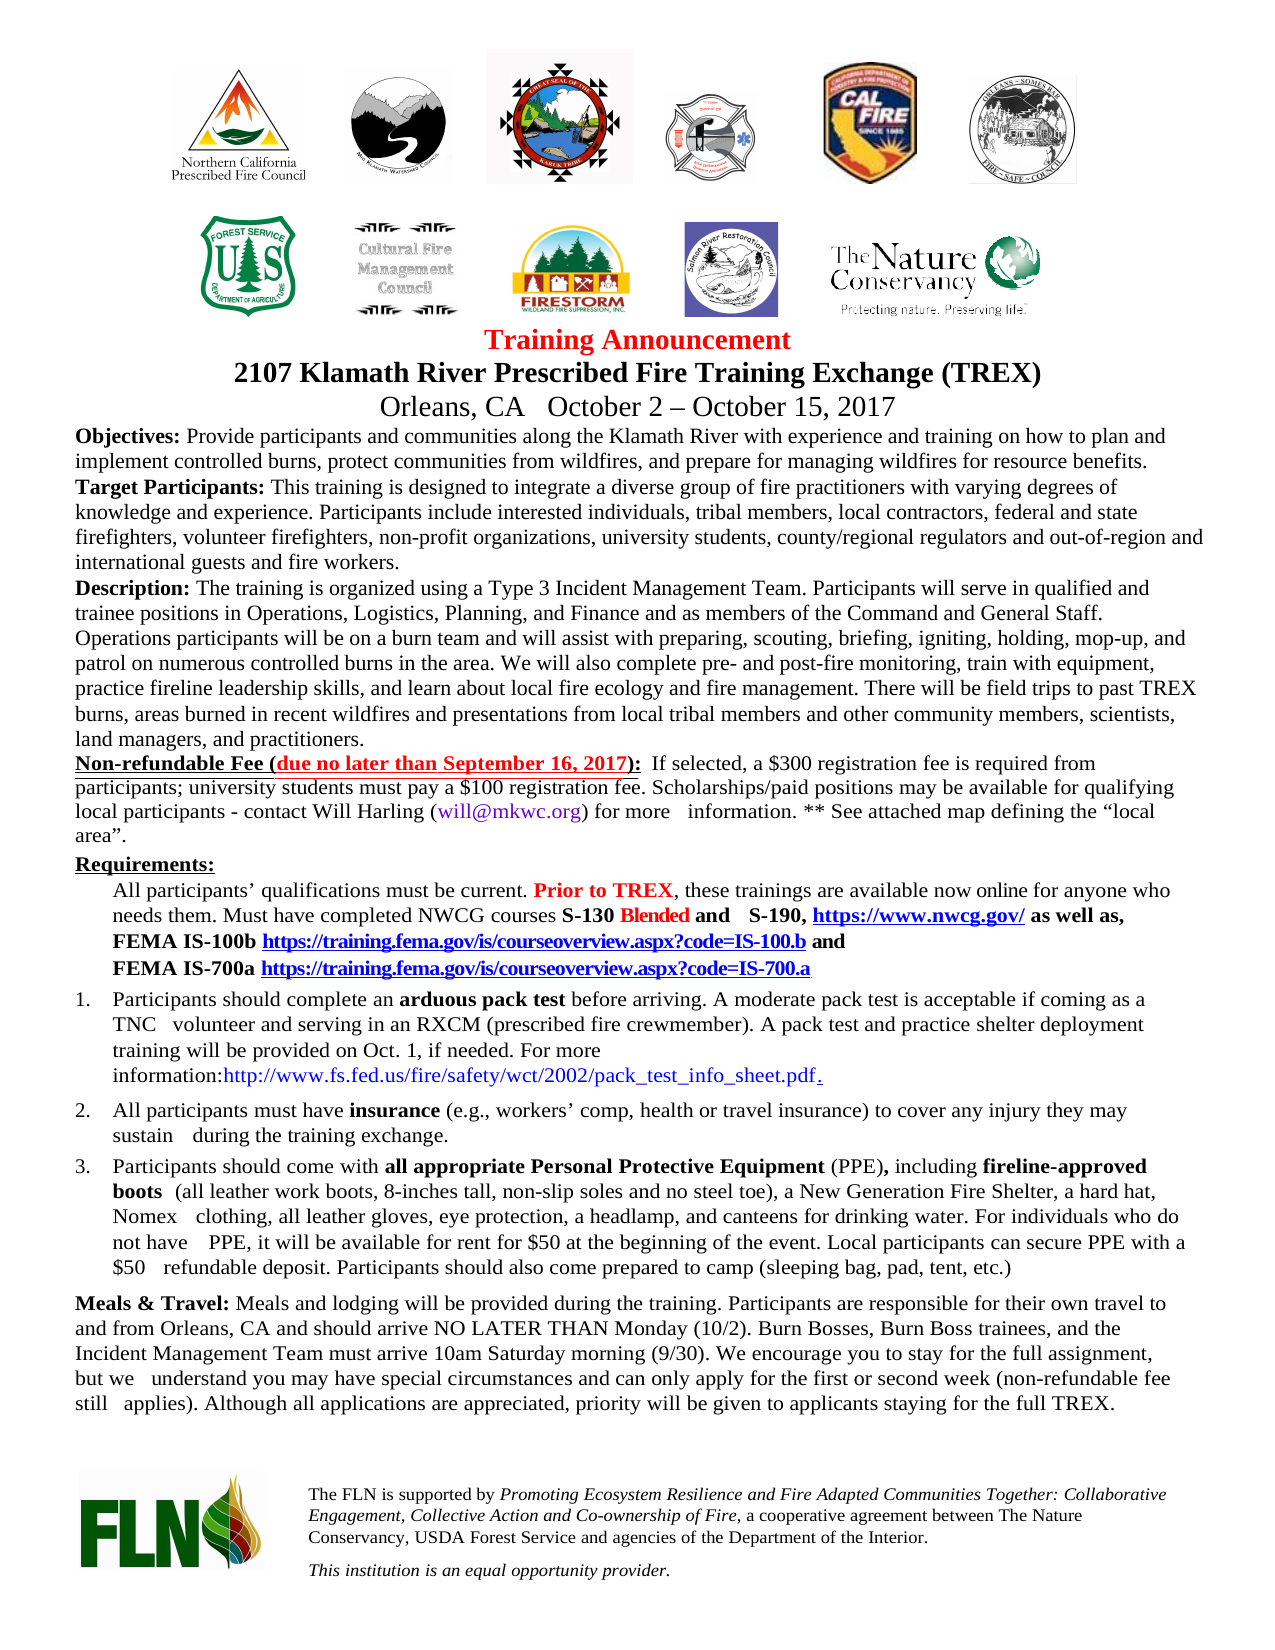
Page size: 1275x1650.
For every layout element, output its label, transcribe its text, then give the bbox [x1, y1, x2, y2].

picture [684, 222, 779, 317]
text Non-refundable Fee (due no later than September 16, 2017): If selected, a $300 registration fee is required from participants; university students must pay a $100 registration fee. Scholarships/paid positions may be available for qualifying local participants - contact Will Harling (will@mkwc.org) for more information. ** See attached map defining the “local area”. [75, 751, 1208, 847]
text Orleans, CA October 2 – October 15, 2017 [67, 390, 1208, 423]
picture [823, 62, 917, 184]
text Meals & Travel: Meals and lodging will be provided during the training. Participants are responsible for their own travel to and from Orleans, CA and should arrive NO LATER THAN Monday (10/2). Burn Bosses, Burn Boss trainees, and the Incident Management Team must arrive 10am Saturday morning (9/30). We encourage you to stay for the full assignment, but we understand you may have special circumstances and can only apply for the first or second week (non-refundable fee still applies). Although all applications are appreciated, priority will be given to applicants staying for the full TREX. [75, 1291, 1183, 1415]
text FEMA IS-100b https://training.fema.gov/is/courseoverview.aspx?code=IS-100.b and [112, 929, 1196, 953]
text Description: The training is organized using a Type 3 Incident Management Team. Participants will serve in qualified and trainee positions in Operations, Logistics, Planning, and Finance and as members of the Command and General Staff. Operations participants will be on a burn team and will assist with preparing, scouting, briefing, igniting, holding, mop-up, and patrol on numerous controlled burns in the area. We will also complete pre- and post-fire monitoring, train with equipment, practice fireline leadership skills, and learn about local fire ecology and fire management. There will be field trips to past TREX burns, areas burned in recent wildfires and presentations from local tribal members and other community members, scientists, land managers, and practitioners. [75, 574, 1208, 751]
list Participants should come with all appropriate Personal Protective Equipment (PPE), including fireline-approved boots (all leather work boots, 8-inches tall, non-slip soles and no steel toe), a New Generation Fire Shelter, a hard hat, Nomex clothing, all leather gloves, eye protection, a headlamp, and canteens for drinking water. For individuals who do not have PPE, it will be available for rent for $50 at the beginning of the event. Local participants can secure PPE with a $50 refundable deposit. Participants should also come prepared to camp (sleeping bag, pad, tent, etc.) [75, 1154, 1189, 1279]
picture [171, 69, 306, 184]
picture [662, 91, 759, 184]
picture [486, 49, 634, 184]
picture [507, 222, 635, 317]
list All participants must have insurance (e.g., workers’ comp, health or travel insurance) to cover any injury they may sustain during the training exchange. [75, 1098, 1189, 1147]
subtitle Training Announcement [67, 323, 1208, 356]
picture [968, 75, 1077, 184]
text FEMA IS-700a https://training.fema.gov/is/courseoverview.aspx?code=IS-700.a [112, 956, 1196, 980]
text 2107 Klamath River Prescribed Fire Training Exchange (TREX) [67, 356, 1208, 390]
picture [78, 1471, 265, 1571]
picture [337, 207, 470, 317]
list Participants should complete an arduous pack test before arriving. A moderate pack test is acceptable if coming as a TNC volunteer and serving in an RXCM (prescribed fire crewmember). A pack test and practice shelter deployment training will be provided on Oct. 1, if needed. For more information:http://www.fs.fed.us/fire/safety/wct/2002/pack_test_info_sheet.pdf. [75, 987, 1189, 1087]
picture [831, 236, 1040, 316]
picture [344, 68, 453, 184]
text Target Participants: This training is designed to integrate a diverse group of fire practitioners with varying degrees of knowledge and experience. Participants include interested individuals, tribal members, local contractors, federal and state firefighters, volunteer firefighters, non-profit organizations, university students, county/regional regulators and out-of-region and international guests and fire workers. [75, 474, 1208, 574]
text Objectives: Provide participants and communities along the Klamath River with experience and training on how to plan and implement controlled burns, protect communities from wildfires, and prepare for managing wildfires for resource benefits. [75, 423, 1208, 474]
text Requirements: [75, 852, 1208, 876]
text All participants’ qualifications must be current. Prior to TREX, these trainings are available now online for anyone who needs them. Must have completed NWCG courses S-130 Blended and S-190, https://www.nwcg.gov/ as well as, [112, 878, 1196, 927]
picture [200, 216, 296, 317]
